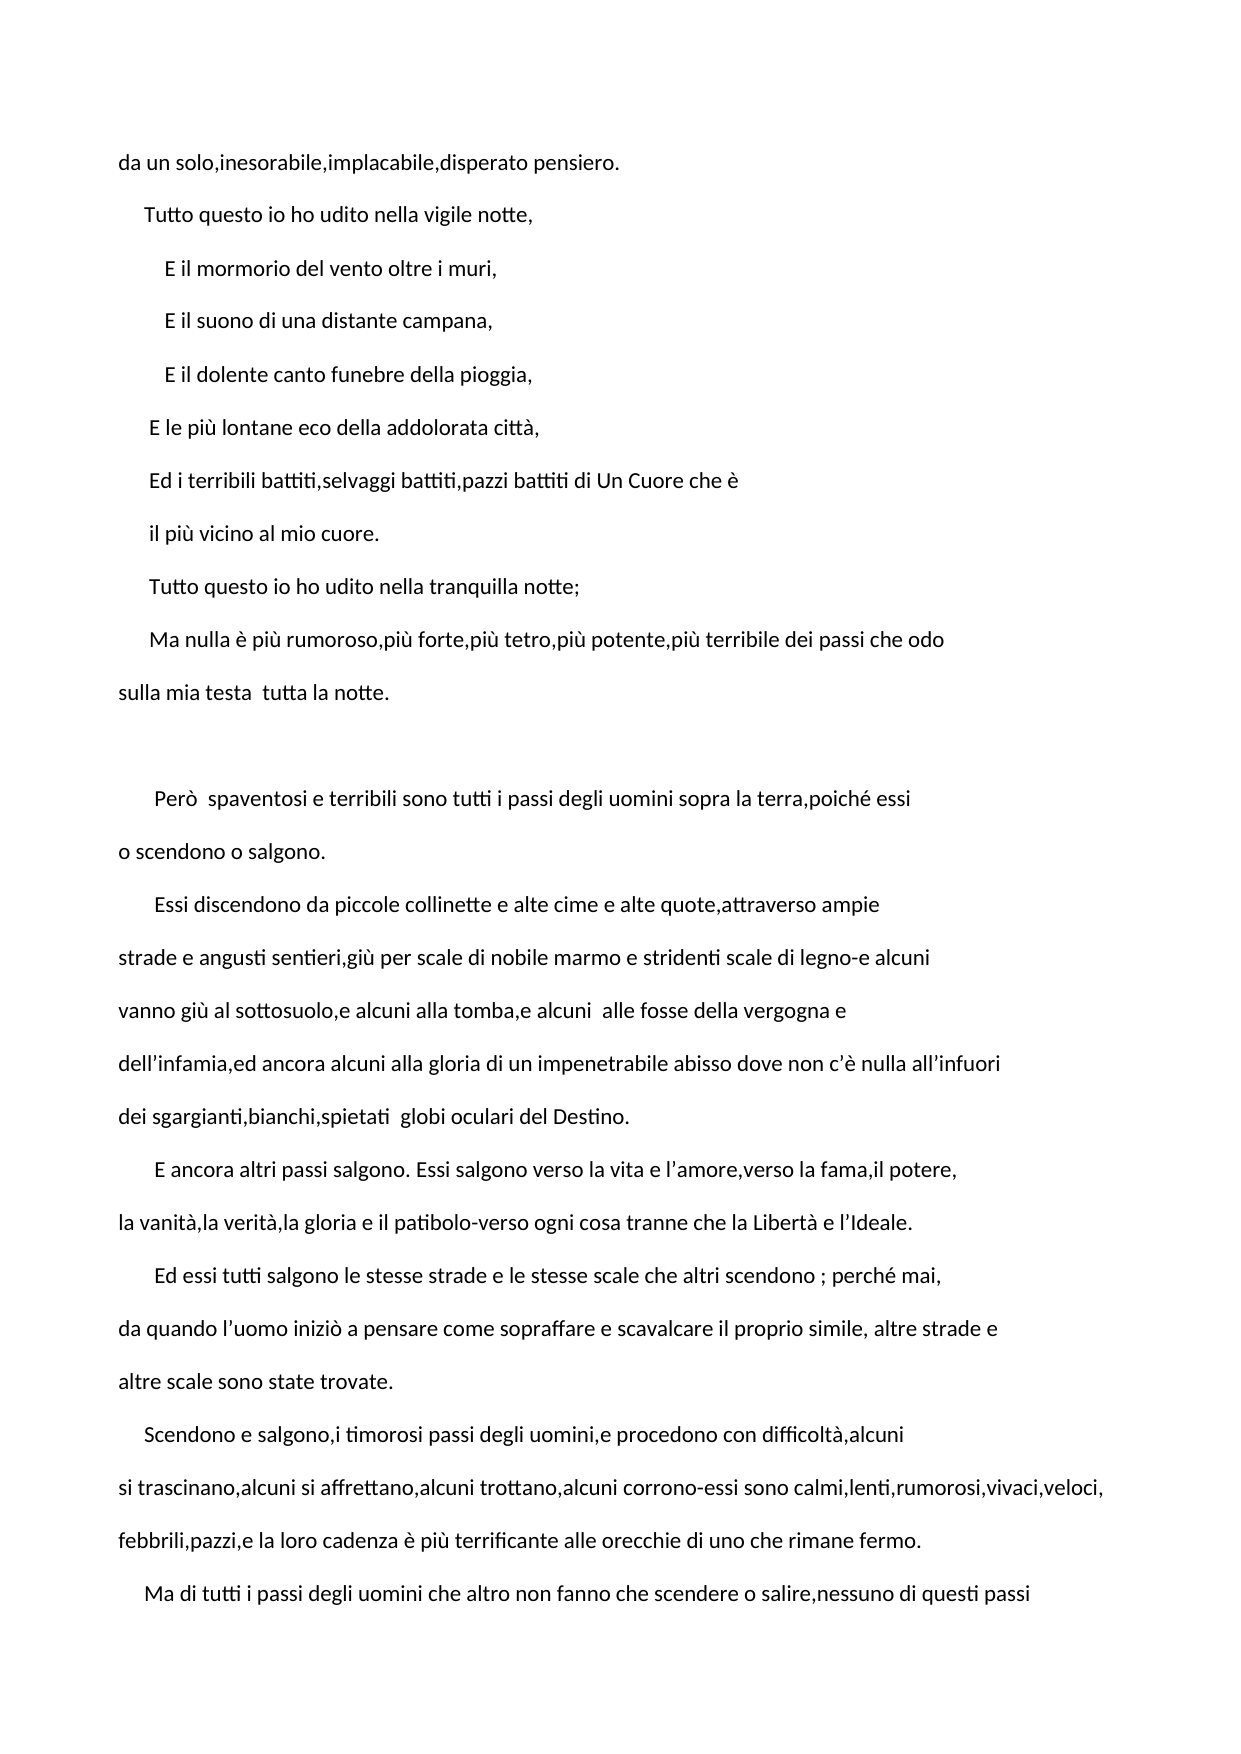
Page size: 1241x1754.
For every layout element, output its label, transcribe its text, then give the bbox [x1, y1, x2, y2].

text Tutto questo io ho udito nella tranquilla notte; [118, 572, 1122, 600]
text sulla mia testa tutta la notte. [118, 678, 1122, 706]
text si trascinano,alcuni si affrettano,alcuni trottano,alcuni corrono-essi sono calmi,lenti,rumorosi,vivaci,veloci, [118, 1473, 1122, 1501]
text strade e angusti sentieri,giù per scale di nobile marmo e stridenti scale di legno-e alcuni [118, 943, 1122, 971]
text altre scale sono state trovate. [118, 1367, 1122, 1395]
text da quando l’uomo iniziò a pensare come sopraffare e scavalcare il proprio simile, altre strade e [118, 1314, 1122, 1342]
text E ancora altri passi salgono. Essi salgono verso la vita e l’amore,verso la fama,il potere, [118, 1155, 1122, 1183]
text Ed essi tutti salgono le stesse strade e le stesse scale che altri scendono ; perché mai, [118, 1261, 1122, 1289]
text o scendono o salgono. [118, 837, 1122, 865]
text Tutto questo io ho udito nella vigile notte, [118, 201, 1122, 229]
text Essi discendono da piccole collinette e alte cime e alte quote,attraverso ampie [118, 890, 1122, 918]
text Ed i terribili battiti,selvaggi battiti,pazzi battiti di Un Cuore che è [118, 466, 1122, 494]
text la vanità,la verità,la gloria e il patibolo-verso ogni cosa tranne che la Libertà e l’Ideale. [118, 1208, 1122, 1236]
text vanno giù al sottosuolo,e alcuni alla tomba,e alcuni alle fosse della vergogna e [118, 996, 1122, 1024]
text Ma nulla è più rumoroso,più forte,più tetro,più potente,più terribile dei passi che odo [118, 625, 1122, 653]
text febbrili,pazzi,e la loro cadenza è più terrificante alle orecchie di uno che rimane fermo. [118, 1526, 1122, 1554]
text E il suono di una distante campana, [118, 307, 1122, 335]
text E le più lontane eco della addolorata città, [118, 413, 1122, 441]
text dell’infamia,ed ancora alcuni alla gloria di un impenetrabile abisso dove non c’è nulla all’infuori [118, 1049, 1122, 1077]
text E il dolente canto funebre della pioggia, [118, 360, 1122, 388]
text da un solo,inesorabile,implacabile,disperato pensiero. [118, 148, 1122, 176]
text dei sgargianti,bianchi,spietati globi oculari del Destino. [118, 1102, 1122, 1130]
text Però spaventosi e terribili sono tutti i passi degli uomini sopra la terra,poiché essi [118, 784, 1122, 812]
text E il mormorio del vento oltre i muri, [118, 254, 1122, 282]
text Scendono e salgono,i timorosi passi degli uomini,e procedono con difficoltà,alcuni [118, 1420, 1122, 1448]
text il più vicino al mio cuore. [118, 519, 1122, 547]
text Ma di tutti i passi degli uomini che altro non fanno che scendere o salire,nessuno di questi passi [118, 1579, 1122, 1607]
